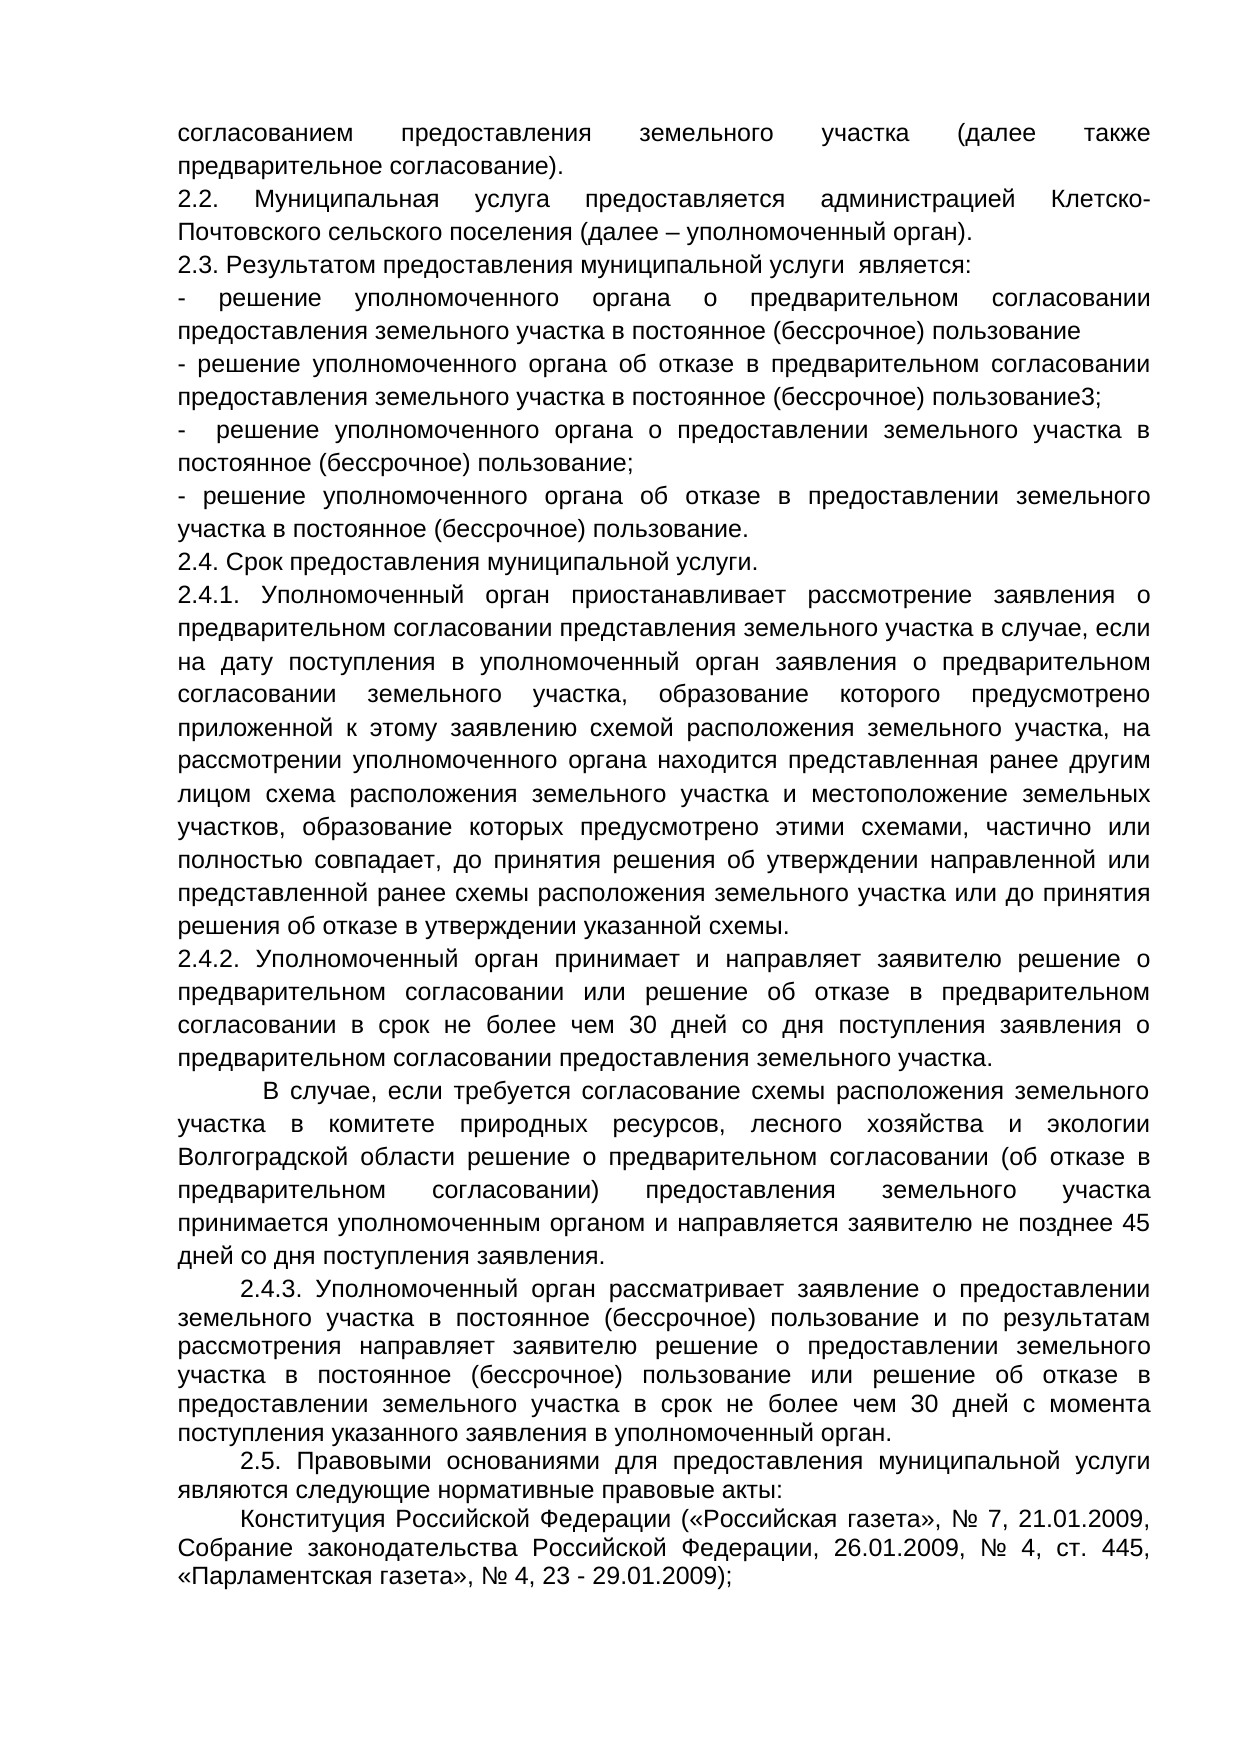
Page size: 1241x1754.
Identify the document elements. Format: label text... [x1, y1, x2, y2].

text - решение уполномоченного органа о предварительном согласовании предоставления земельного участка в постоянное (бессрочное) пользование [177, 283, 1152, 345]
text Конституция Российской Федерации («Российская газета», № 7, 21.01.2009, Собрание законодательства Российской Федерации, 26.01.2009, № 4, ст. 445, «Парламентская газета», № 4, 23 - 29.01.2009); [177, 1504, 1152, 1590]
text - решение уполномоченного органа о предоставлении земельного участка в постоянное (бессрочное) пользование; [177, 415, 1152, 477]
text 2.4. Срок предоставления муниципальной услуги. [177, 547, 1152, 576]
text - решение уполномоченного органа об отказе в предварительном согласовании предоставления земельного участка в постоянное (бессрочное) пользование3; [177, 349, 1152, 411]
text 2.4.3. Уполномоченный орган рассматривает заявление о предоставлении земельного участка в постоянное (бессрочное) пользование и по результатам рассмотрения направляет заявителю решение о предоставлении земельного участка в постоянное (бессрочное) пользование или решение об отказе в предоставлении земельного участка в срок не более чем 30 дней с момента поступления указанного заявления в уполномоченный орган. [177, 1274, 1152, 1446]
text 2.2. Муниципальная услуга предоставляется администрацией Клетско-Почтовского сельского поселения (далее – уполномоченный орган). [177, 184, 1152, 246]
text 2.5. Правовыми основаниями для предоставления муниципальной услуги являются следующие нормативные правовые акты: [177, 1446, 1152, 1504]
text 2.4.1. Уполномоченный орган приостанавливает рассмотрение заявления о предварительном согласовании представления земельного участка в случае, если на дату поступления в уполномоченный орган заявления о предварительном согласовании земельного участка, образование которого предусмотрено приложенной к этому заявлению схемой расположения земельного участка, на рассмотрении уполномоченного органа находится представленная ранее другим лицом схема расположения земельного участка и местоположение земельных участков, образование которых предусмотрено этими схемами, частично или полностью совпадает, до принятия решения об утверждении направленной или представленной ранее схемы расположения земельного участка или до принятия решения об отказе в утверждении указанной схемы. [177, 580, 1152, 939]
text - решение уполномоченного органа об отказе в предоставлении земельного участка в постоянное (бессрочное) пользование. [177, 481, 1152, 543]
text В случае, если требуется согласование схемы расположения земельного участка в комитете природных ресурсов, лесного хозяйства и экологии Волгоградской области решение о предварительном согласовании (об отказе в предварительном согласовании) предоставления земельного участка принимается уполномоченным органом и направляется заявителю не позднее 45 дней со дня поступления заявления. [177, 1076, 1152, 1269]
text 2.4.2. Уполномоченный орган принимает и направляет заявителю решение о предварительном согласовании или решение об отказе в предварительном согласовании в срок не более чем 30 дней со дня поступления заявления о предварительном согласовании предоставления земельного участка. [177, 944, 1152, 1071]
text 2.3. Результатом предоставления муниципальной услуги является: [177, 250, 1152, 279]
text согласованием предоставления земельного участка (далее также предварительное согласование). [177, 118, 1152, 180]
